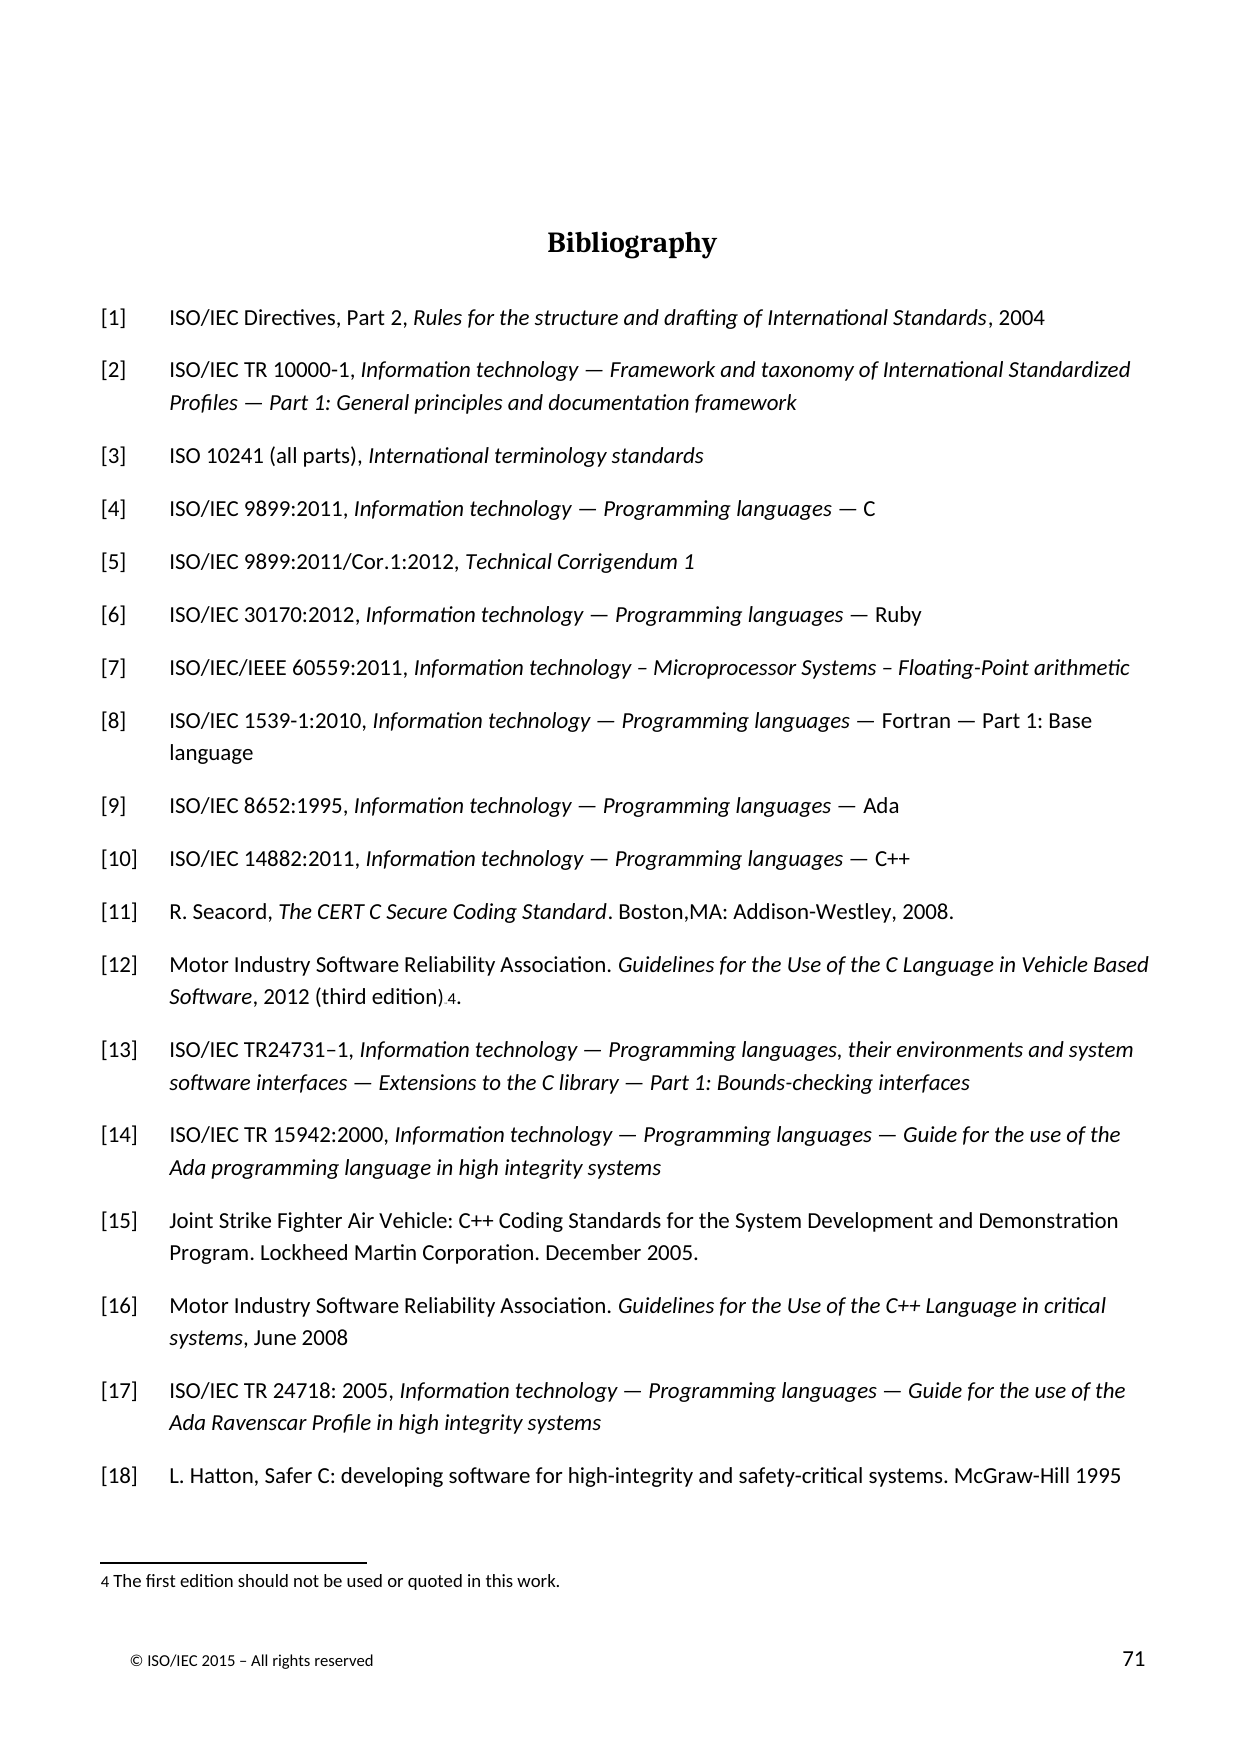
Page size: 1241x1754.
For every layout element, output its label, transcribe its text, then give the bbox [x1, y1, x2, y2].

text [8] ISO/IEC 1539-1:2010, Information technology — Programming languages — Fortran — Part 1: Base language [101, 706, 1164, 766]
text [14] ISO/IEC TR 15942:2000, Information technology — Programming languages — Guide for the use of the Ada programming language in high integrity systems [101, 1121, 1164, 1181]
text [2] ISO/IEC TR 10000-1, Information technology — Framework and taxonomy of International Standardized Profiles — Part 1: General principles and documentation framework [101, 356, 1164, 416]
text [1] ISO/IEC Directives, Part 2, Rules for the structure and drafting of International Standards, 2004 [101, 303, 1164, 331]
text [18] L. Hatton, Safer C: developing software for high-integrity and safety-critical systems. McGraw-Hill 1995 [101, 1461, 1164, 1489]
text [12] Motor Industry Software Reliability Association. Guidelines for the Use of the C Language in Vehicle Based Software, 2012 (third edition)16F. [101, 950, 1164, 1010]
text [5] ISO/IEC 9899:2011/Cor.1:2012, Technical Corrigendum 1 [101, 547, 1164, 575]
text [6] ISO/IEC 30170:2012, Information technology — Programming languages — Ruby [101, 600, 1164, 628]
text [7] ISO/IEC/IEEE 60559:2011, Information technology – Microprocessor Systems – Floating-Point arithmetic [101, 653, 1164, 681]
text [17] ISO/IEC TR 24718: 2005, Information technology — Programming languages — Guide for the use of the Ada Ravenscar Profile in high integrity systems [101, 1376, 1164, 1436]
text [15] Joint Strike Fighter Air Vehicle: C++ Coding Standards for the System Development and Demonstration Program. Lockheed Martin Corporation. December 2005. [101, 1206, 1164, 1266]
text [11] R. Seacord, The CERT C Secure Coding Standard. Boston,MA: Addison-Westley, 2008. [101, 897, 1164, 925]
text [16] Motor Industry Software Reliability Association. Guidelines for the Use of the C++ Language in critical systems, June 2008 [101, 1291, 1164, 1351]
text [9] ISO/IEC 8652:1995, Information technology — Programming languages — Ada [101, 791, 1164, 819]
text [13] ISO/IEC TR24731–1, Information technology — Programming languages, their environments and system software interfaces — Extensions to the C library — Part 1: Bounds-checking interfaces [101, 1035, 1164, 1096]
text [10] ISO/IEC 14882:2011, Information technology — Programming languages — C++ [101, 844, 1164, 872]
text [4] ISO/IEC 9899:2011, Information technology — Programming languages — C [101, 494, 1164, 522]
text [3] ISO 10241 (all parts), International terminology standards [101, 441, 1164, 469]
subtitle Bibliography [101, 227, 1164, 260]
